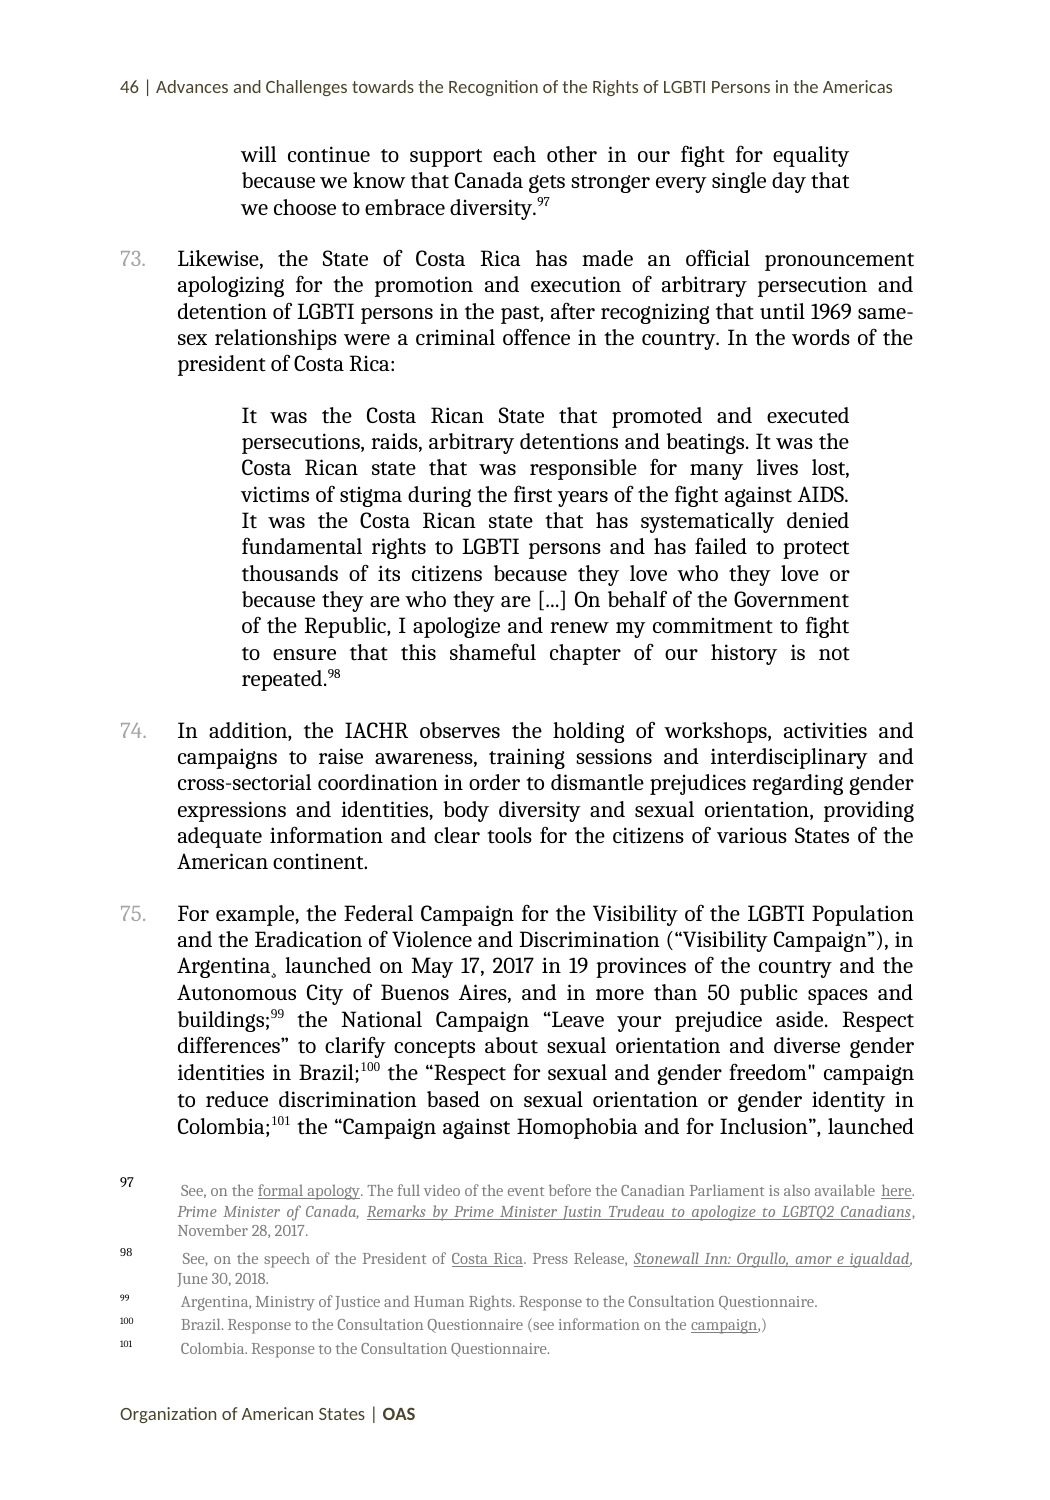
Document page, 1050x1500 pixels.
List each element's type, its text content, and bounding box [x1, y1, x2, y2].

list In addition, the IACHR observes the holding of workshops, activities and campaigns to raise awareness, training sessions and interdisciplinary and cross-sectorial coordination in order to dismantle prejudices regarding gender expressions and identities, body diversity and sexual orientation, providing adequate information and clear tools for the citizens of various States of the American continent. [120, 717, 915, 876]
text It was the Costa Rican State that promoted and executed persecutions, raids, arbitrary detentions and beatings. It was the Costa Rican state that was responsible for many lives lost, victims of stigma during the first years of the fight against AIDS. It was the Costa Rican state that has systematically denied fundamental rights to LGBTI persons and has failed to protect thousands of its citizens because they love who they love or because they are who they are [...] On behalf of the Government of the Republic, I apologize and renew my commitment to fight to ensure that this shameful chapter of our history is not repeated. [241, 402, 851, 692]
list Likewise, the State of Costa Rica has made an official pronouncement apologizing for the promotion and execution of arbitrary persecution and detention of LGBTI persons in the past, after recognizing that until 1969 same-sex relationships were a criminal offence in the country. In the words of the president of Costa Rica: [120, 246, 915, 377]
